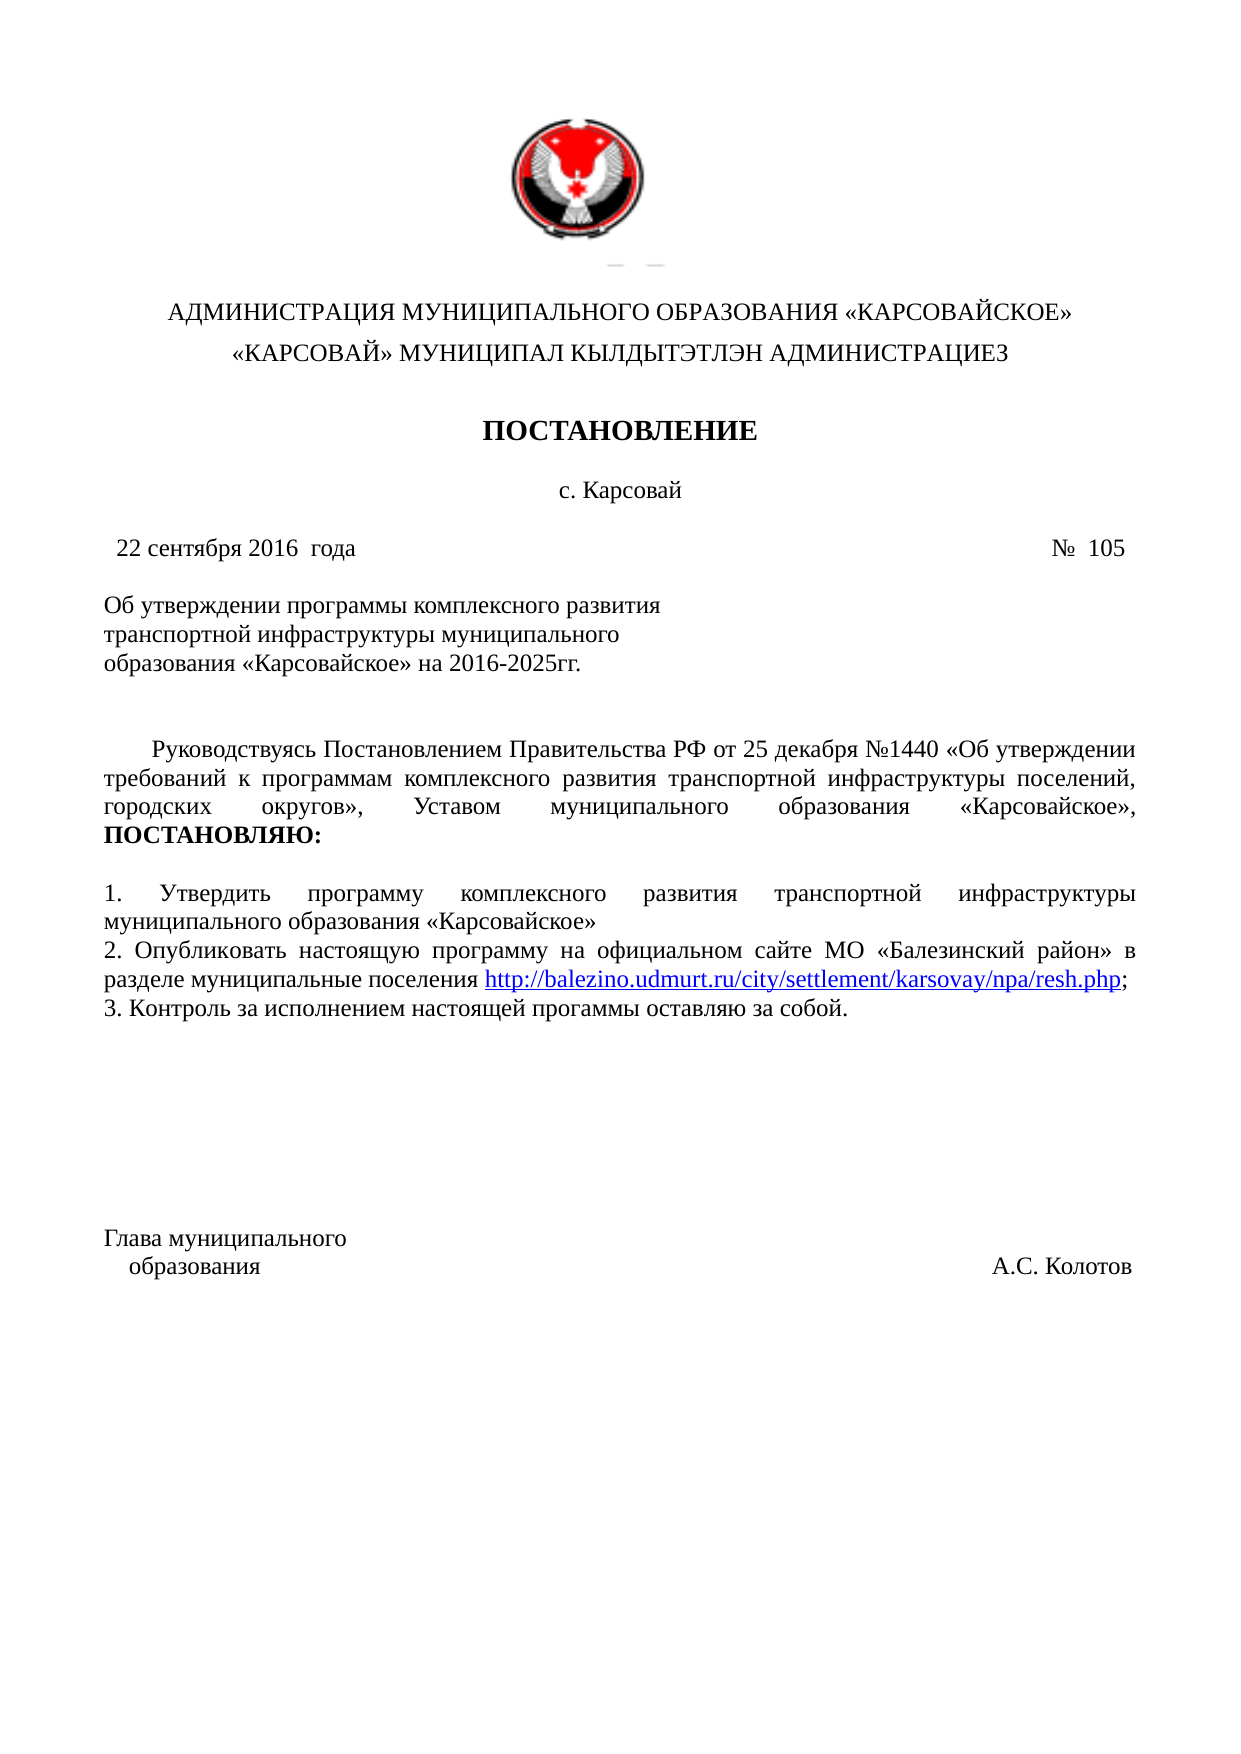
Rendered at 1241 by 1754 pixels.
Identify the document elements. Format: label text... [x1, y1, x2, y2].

text Руководствуясь Постановлением Правительства РФ от 25 декабря №1440 «Об утверждении требований к программам комплексного развития транспортной инфраструктуры поселений, городских округов», Уставом муниципального образования «Карсовайское», ПОСТАНОВЛЯЮ: [103, 734, 1137, 849]
text 2. Опубликовать настоящую программу на официальном сайте МО «Балезинский район» в разделе муниципальные поселения http://balezino.udmurt.ru/city/settlement/karsovay/npa/resh.php; [103, 935, 1137, 993]
text Глава муниципального [103, 1223, 1137, 1251]
text образования А.С. Колотов [103, 1251, 1137, 1280]
text транспортной инфраструктуры муниципального [103, 619, 1137, 648]
text АДМИНИСТРАЦИЯ МУНИЦИПАЛЬНОГО ОБРАЗОВАНИЯ «КАРСОВАЙСКОЕ» [103, 297, 1137, 326]
table_header № 105 [614, 533, 1136, 561]
text ПОСТАНОВЛЕНИЕ [103, 413, 1137, 446]
text 3. Контроль за исполнением настоящей прогаммы оставляю за собой. [103, 993, 1137, 1021]
text образования «Карсовайское» на 2016-2025гг. [103, 648, 1137, 676]
text Об утверждении программы комплексного развития [103, 590, 1137, 619]
text с. Карсовай [103, 475, 1137, 504]
text 1. Утвердить программу комплексного развития транспортной инфраструктуры муниципального образования «Карсовайское» [103, 878, 1137, 935]
table_header 22 сентября 2016 года [92, 533, 614, 561]
text «КАРСОВАЙ» МУНИЦИПАЛ КЫЛДЫТЭТЛЭН АДМИНИСТРАЦИЕЗ [103, 338, 1137, 367]
